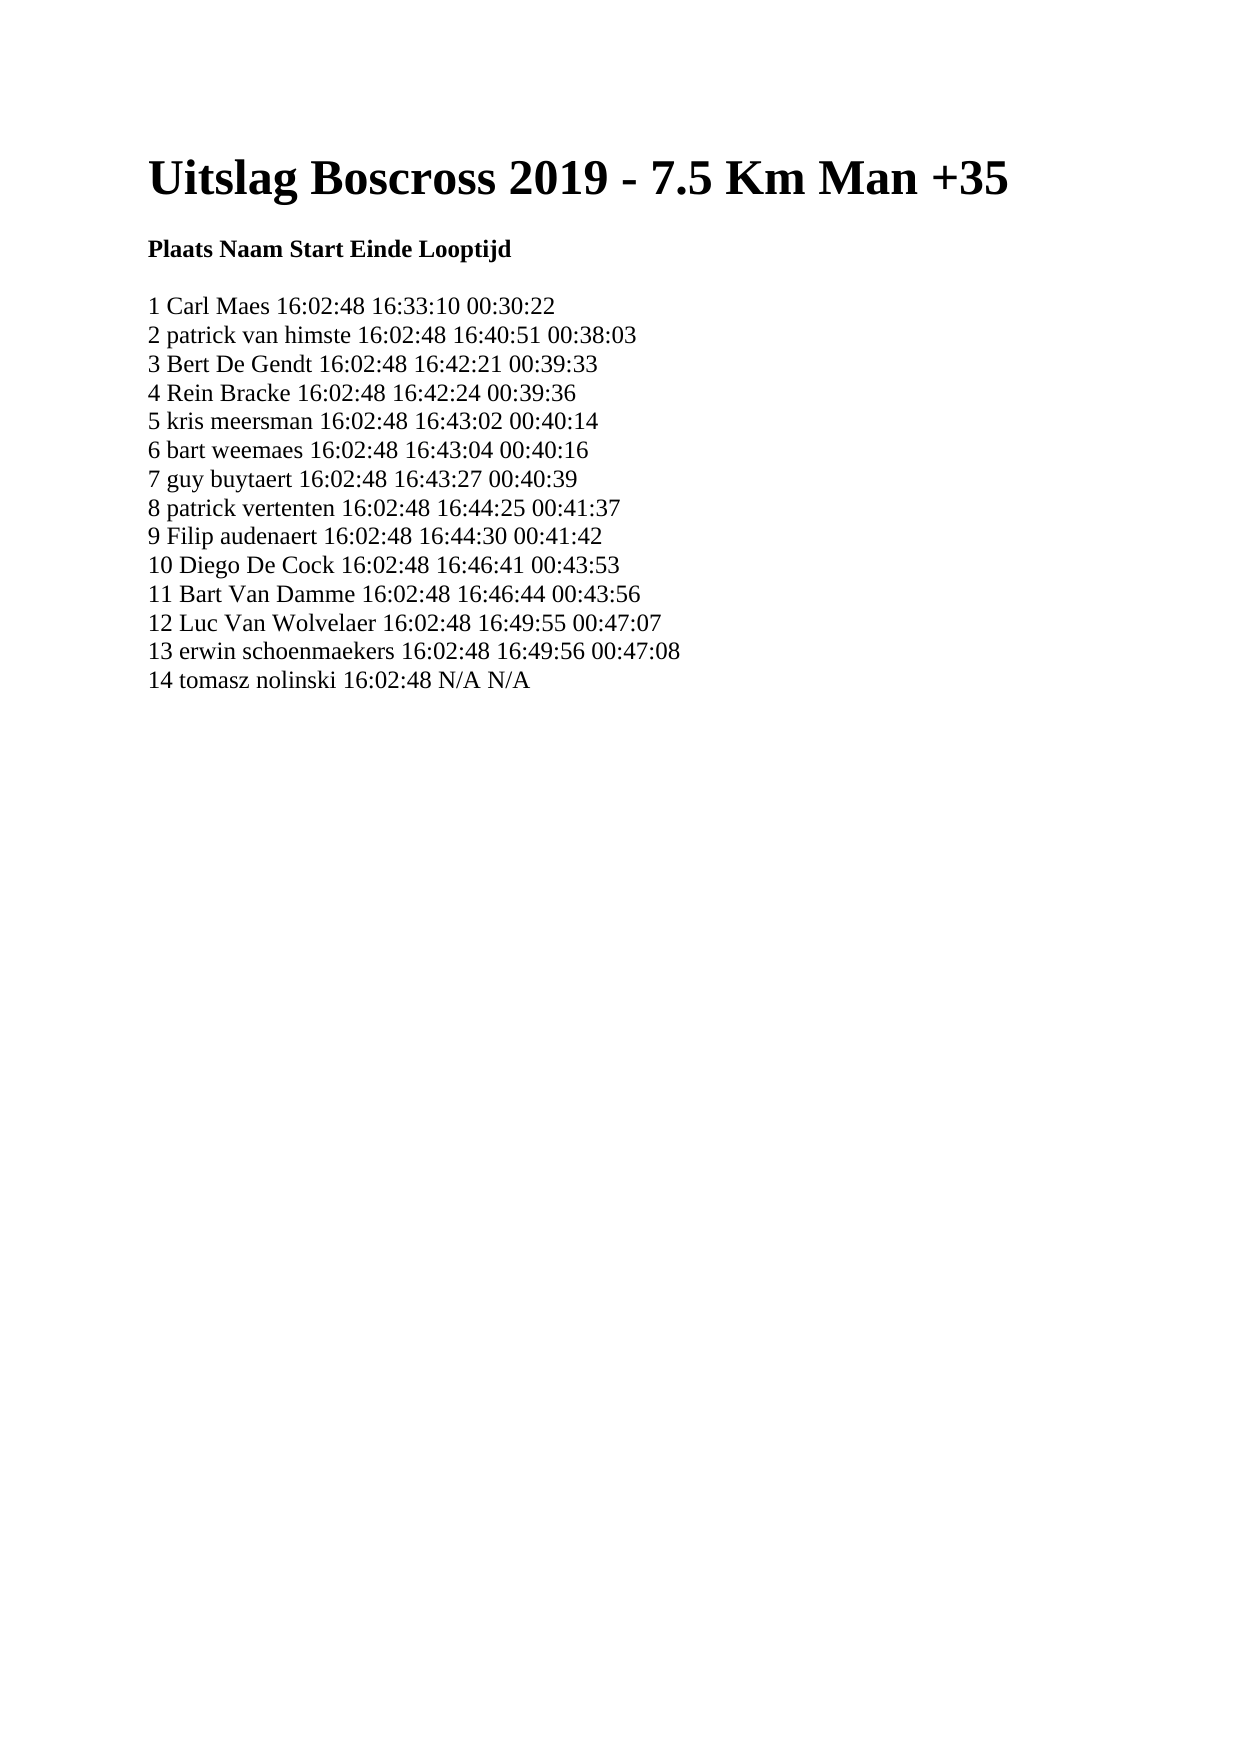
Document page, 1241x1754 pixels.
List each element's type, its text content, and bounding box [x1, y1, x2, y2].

text Uitslag Boscross 2019 - 7.5 Km Man +35 [148, 148, 1093, 205]
text 13 erwin schoenmaekers 16:02:48 16:49:56 00:47:08 [148, 636, 1093, 665]
text 3 Bert De Gendt 16:02:48 16:42:21 00:39:33 [148, 349, 1093, 378]
text 2 patrick van himste 16:02:48 16:40:51 00:38:03 [148, 320, 1093, 349]
text 6 bart weemaes 16:02:48 16:43:04 00:40:16 [148, 435, 1093, 464]
text 12 Luc Van Wolvelaer 16:02:48 16:49:55 00:47:07 [148, 608, 1093, 636]
text 11 Bart Van Damme 16:02:48 16:46:44 00:43:56 [148, 579, 1093, 608]
text 4 Rein Bracke 16:02:48 16:42:24 00:39:36 [148, 378, 1093, 406]
text 10 Diego De Cock 16:02:48 16:46:41 00:43:53 [148, 550, 1093, 579]
text 1 Carl Maes 16:02:48 16:33:10 00:30:22 [148, 291, 1093, 320]
text 8 patrick vertenten 16:02:48 16:44:25 00:41:37 [148, 493, 1093, 521]
text 14 tomasz nolinski 16:02:48 N/A N/A [148, 665, 1093, 694]
text 9 Filip audenaert 16:02:48 16:44:30 00:41:42 [148, 521, 1093, 550]
text 7 guy buytaert 16:02:48 16:43:27 00:40:39 [148, 464, 1093, 493]
text Plaats Naam Start Einde Looptijd [148, 234, 1093, 263]
text 5 kris meersman 16:02:48 16:43:02 00:40:14 [148, 406, 1093, 435]
